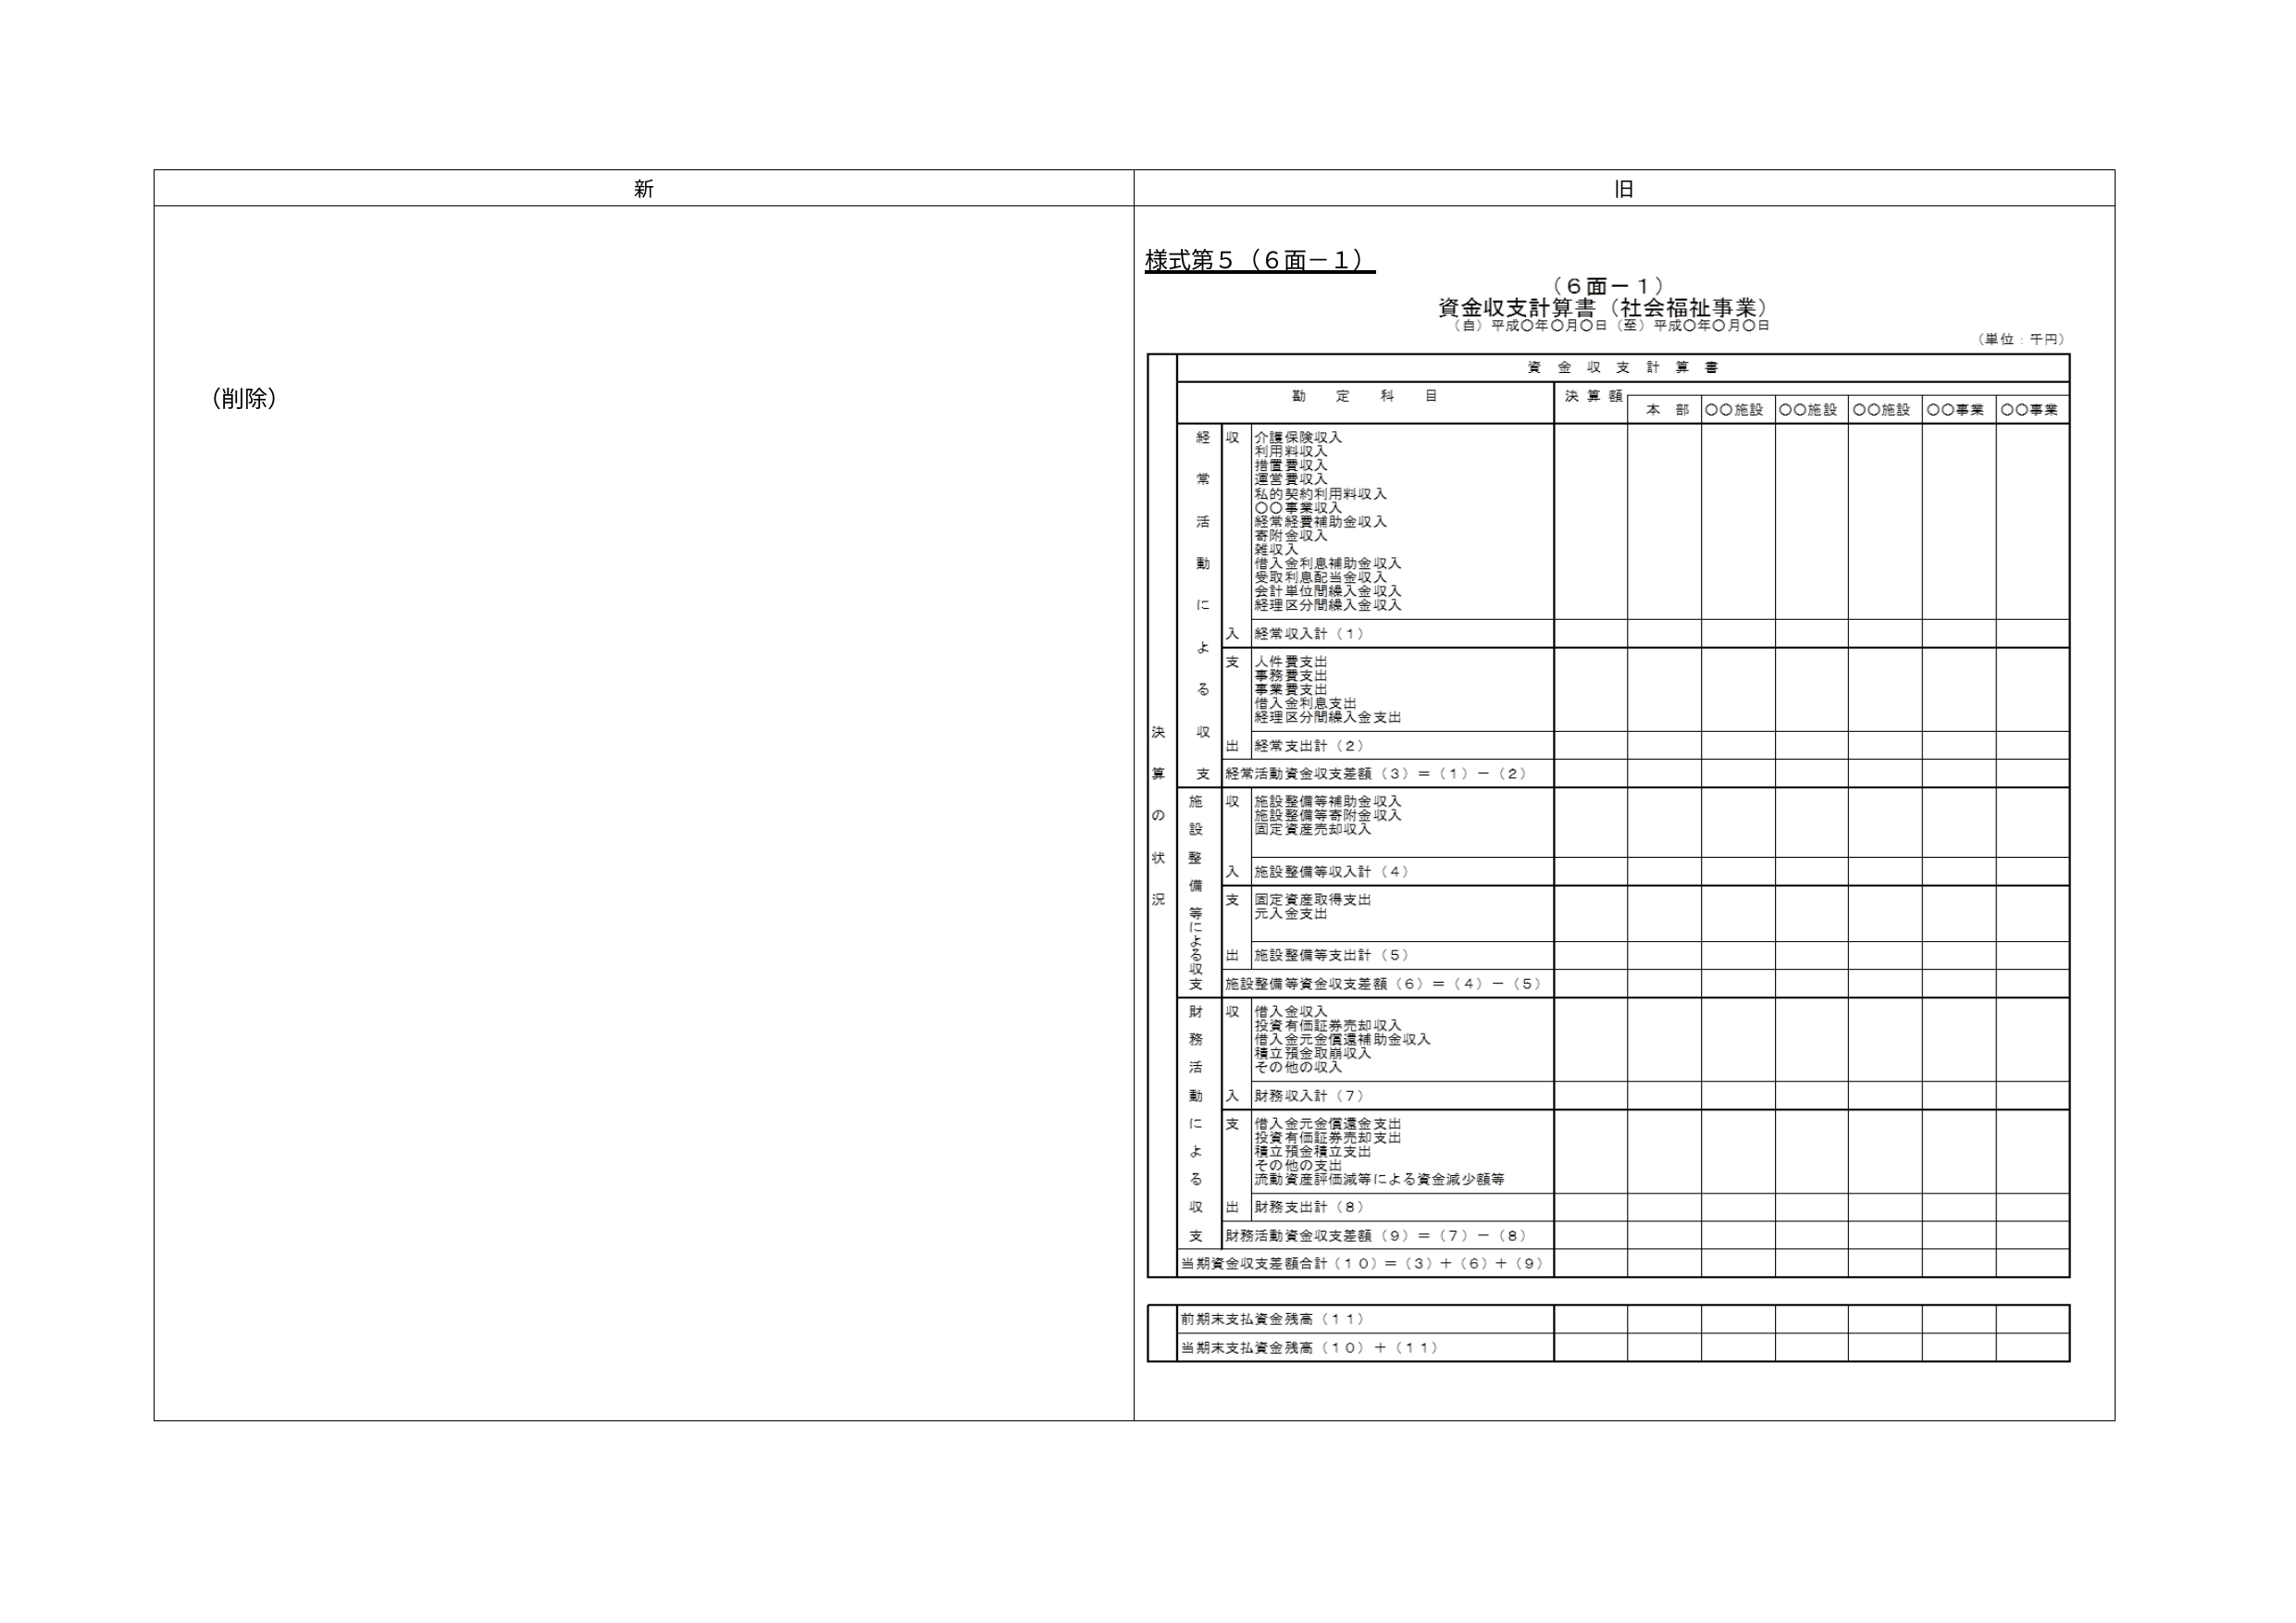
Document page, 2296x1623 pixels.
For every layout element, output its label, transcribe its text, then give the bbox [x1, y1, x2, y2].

table_header 新 [155, 170, 1134, 205]
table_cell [155, 206, 1134, 1420]
picture [1144, 275, 2090, 1397]
table_header 旧 [1135, 170, 2115, 205]
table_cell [1135, 206, 2115, 1420]
